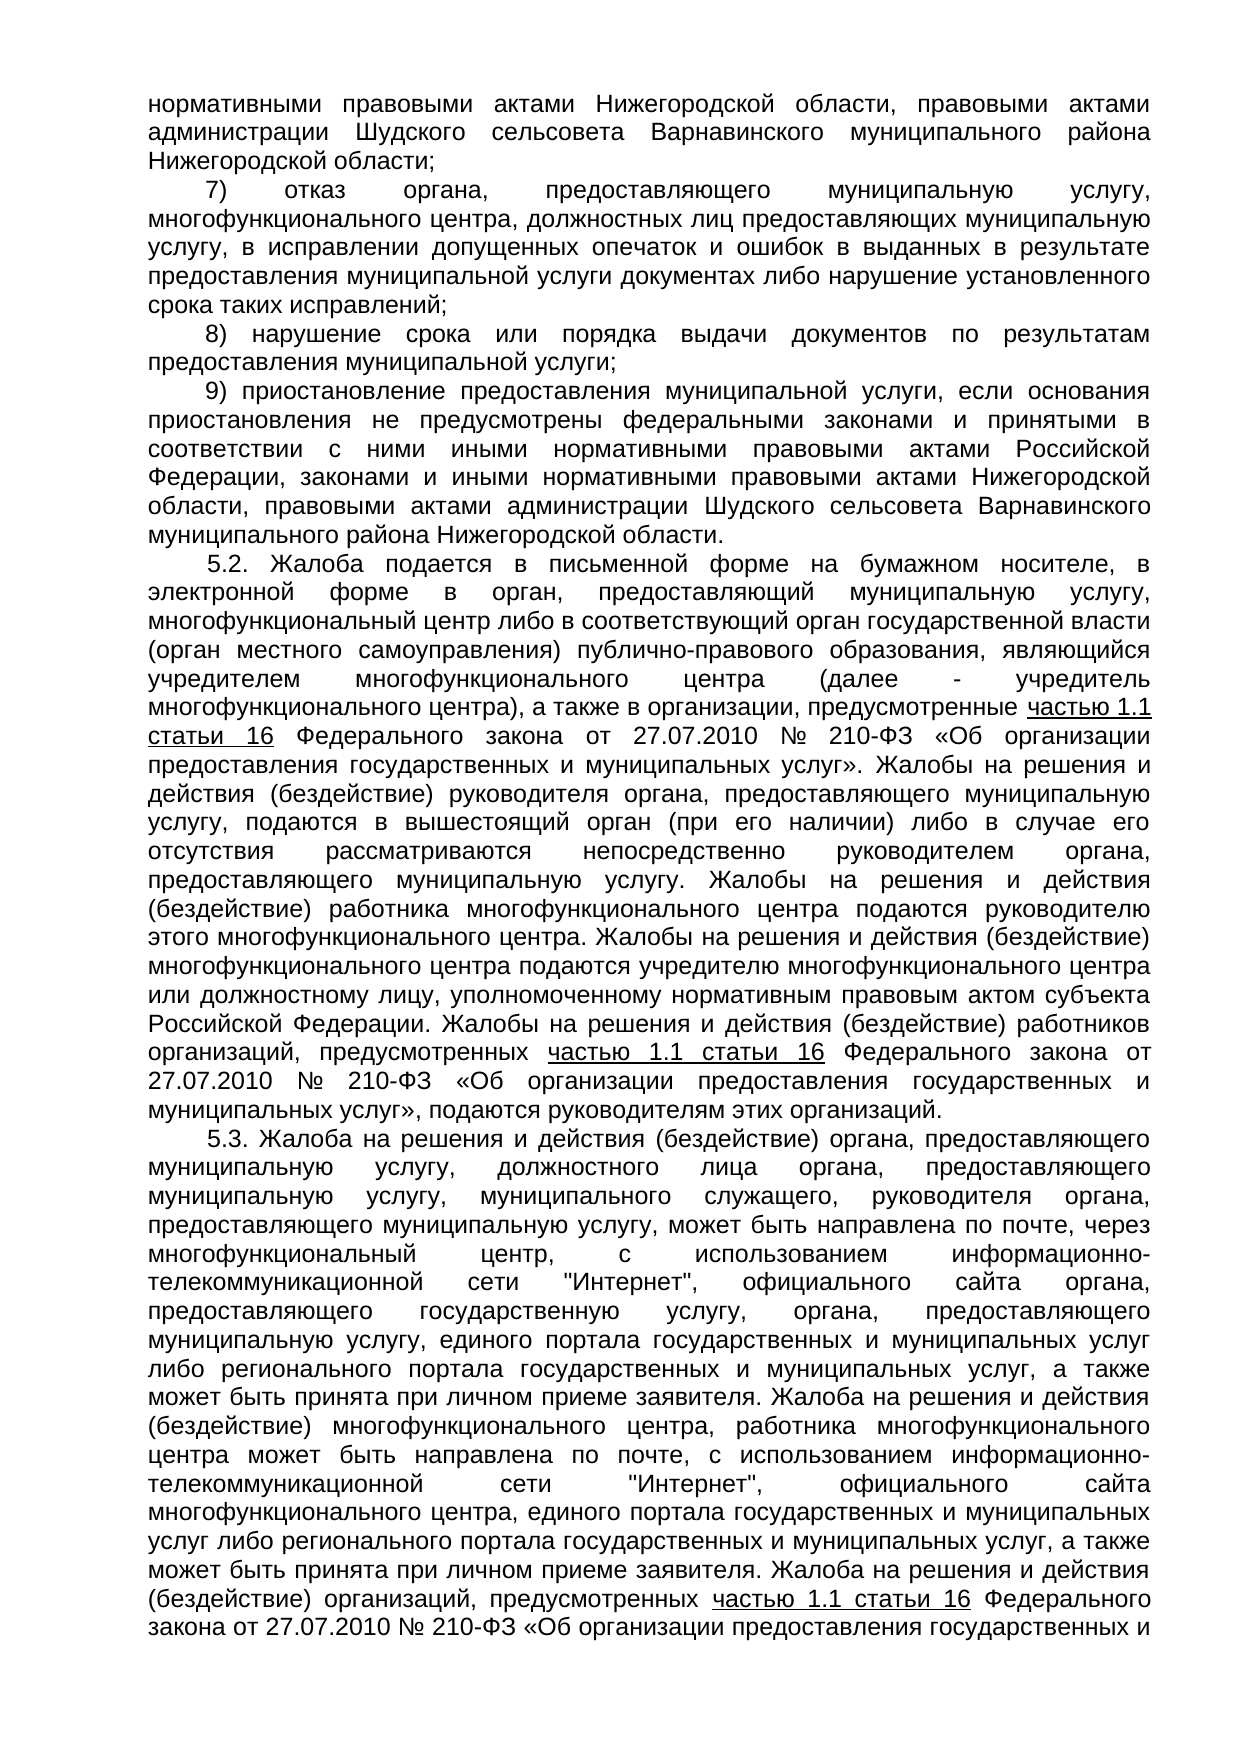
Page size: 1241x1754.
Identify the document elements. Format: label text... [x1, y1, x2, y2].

text 7) отказ органа, предоставляющего муниципальную услугу, многофункционального центра, должностных лиц предоставляющих муниципальную услугу, в исправлении допущенных опечаток и ошибок в выданных в результате предоставления муниципальной услуги документах либо нарушение установленного срока таких исправлений; [148, 175, 1152, 319]
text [148, 1124, 1152, 1641]
text 5.2. Жалоба подается в письменной форме на бумажном носителе, в электронной форме в орган, предоставляющий муниципальную услугу, многофункциональный центр либо в соответствующий орган государственной власти (орган местного самоуправления) публично-правового образования, являющийся учредителем многофункционального центра (далее - учредитель многофункционального центра), а также в организации, предусмотренные частью 1.1 статьи 16 Федерального закона от 27.07.2010 № 210-ФЗ «Об организации предоставления государственных и муниципальных услуг». Жалобы на решения и действия (бездействие) руководителя органа, предоставляющего муниципальную услугу, подаются в вышестоящий орган (при его наличии) либо в случае его отсутствия рассматриваются непосредственно руководителем органа, предоставляющего муниципальную услугу. Жалобы на решения и действия (бездействие) работника многофункционального центра подаются руководителю этого многофункционального центра. Жалобы на решения и действия (бездействие) многофункционального центра подаются учредителю многофункционального центра или должностному лицу, уполномоченному нормативным правовым актом субъекта Российской Федерации. Жалобы на решения и действия (бездействие) работников организаций, предусмотренных частью 1.1 статьи 16 Федерального закона от 27.07.2010 № 210-ФЗ «Об организации предоставления государственных и муниципальных услуг», подаются руководителям этих организаций. [148, 549, 1152, 1124]
text 8) нарушение срока или порядка выдачи документов по результатам предоставления муниципальной услуги; [148, 319, 1152, 376]
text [148, 89, 1152, 175]
text 9) приостановление предоставления муниципальной услуги, если основания приостановления не предусмотрены федеральными законами и принятыми в соответствии с ними иными нормативными правовыми актами Российской Федерации, законами и иными нормативными правовыми актами Нижегородской области, правовыми актами администрации Шудского сельсовета Варнавинского муниципального района Нижегородской области. [148, 376, 1152, 549]
